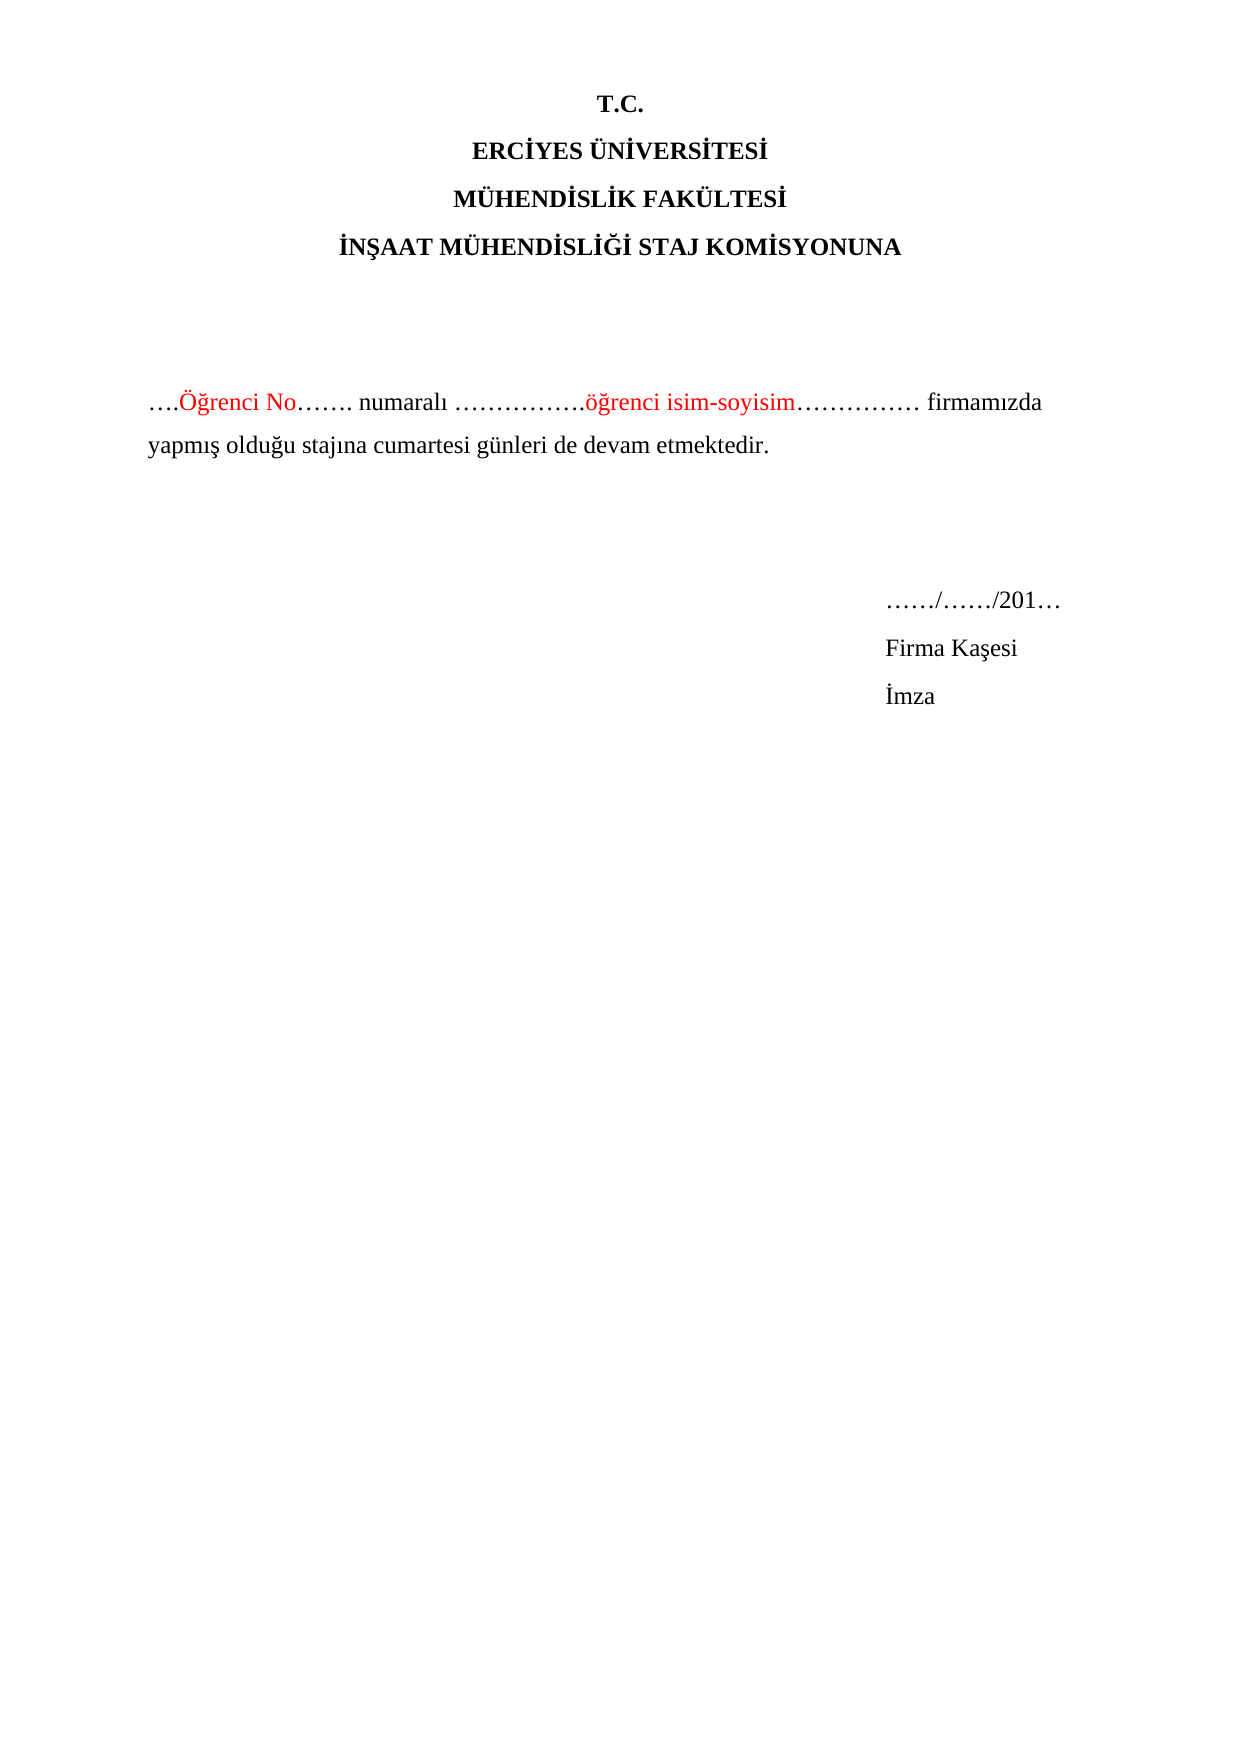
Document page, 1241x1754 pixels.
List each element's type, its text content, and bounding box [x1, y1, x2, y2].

text İmza [148, 681, 1092, 709]
text ….Öğrenci No……. numaralı …………….öğrenci isim-soyisim…………… firmamızda yapmış olduğu stajına cumartesi günleri de devam etmektedir. [148, 387, 1092, 459]
text ……/……/201… [148, 585, 1092, 614]
text MÜHENDİSLİK FAKÜLTESİ [148, 184, 1092, 213]
text ERCİYES ÜNİVERSİTESİ [148, 136, 1092, 165]
text T.C. [148, 89, 1092, 117]
text İNŞAAT MÜHENDİSLİĞİ STAJ KOMİSYONUNA [148, 232, 1092, 261]
text Firma Kaşesi [148, 633, 1092, 662]
